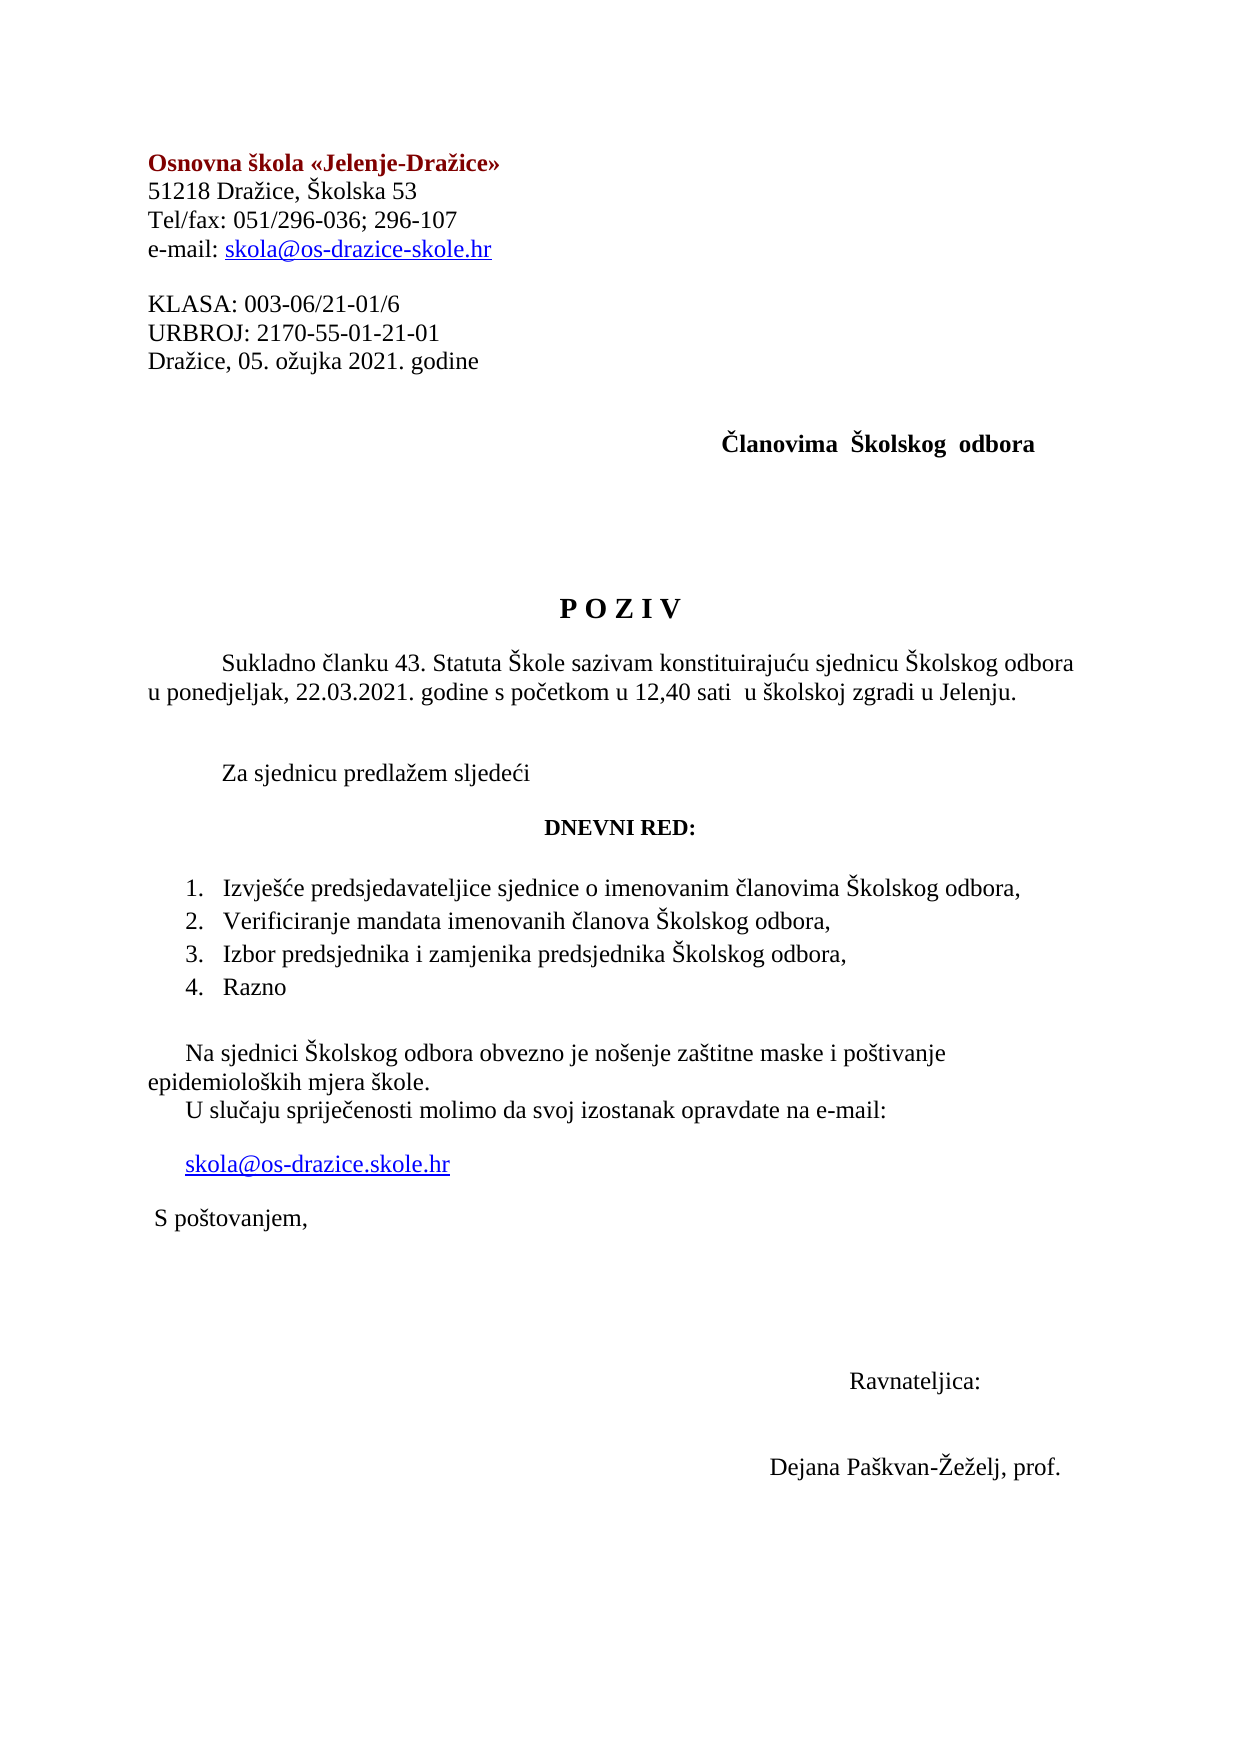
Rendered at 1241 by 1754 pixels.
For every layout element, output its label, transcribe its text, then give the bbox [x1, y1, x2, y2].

text S poštovanjem, [148, 1203, 1093, 1232]
list Izvješće predsjedavateljice sjednice o imenovanim članovima Školskog odbora, [185, 873, 1093, 902]
text e-mail: skola@os-drazice-skole.hr [148, 234, 1093, 263]
text P O Z I V [148, 591, 1093, 624]
text URBROJ: 2170-55-01-21-01 [148, 318, 1093, 346]
list Verificiranje mandata imenovanih članova Školskog odbora, [185, 906, 1093, 935]
text Osnovna škola «Jelenje-Dražice» [148, 148, 1093, 176]
list Razno [185, 972, 1093, 1001]
list Izbor predsjednika i zamjenika predsjednika Školskog odbora, [185, 939, 1093, 968]
text Na sjednici Školskog odbora obvezno je nošenje zaštitne maske i poštivanje epidemioloških mjera škole. [148, 1038, 1093, 1096]
text Dražice, 05. ožujka 2021. godine [148, 346, 1093, 375]
text skola@os-drazice.skole.hr [185, 1149, 1093, 1178]
text KLASA: 003-06/21-01/6 [148, 289, 1093, 318]
text Članovima Školskog odbora [664, 429, 1093, 458]
text Tel/fax: 051/296-036; 296-107 [148, 205, 1093, 234]
text Ravnateljica: [738, 1366, 1093, 1395]
text 51218 Dražice, Školska 53 [148, 176, 1093, 205]
text DNEVNI RED: [148, 814, 1093, 840]
text Dejana Paškvan-Žeželj, prof. [738, 1452, 1093, 1481]
text Za sjednicu predlažem sljedeći [148, 758, 1093, 787]
text Sukladno članku 43. Statuta Škole sazivam konstituirajuću sjednicu Školskog odbora u ponedjeljak, 22.03.2021. godine s početkom u 12,40 sati u školskoj zgradi u Jelenju. [148, 648, 1093, 706]
text U slučaju spriječenosti molimo da svoj izostanak opravdate na e-mail: [148, 1096, 1093, 1124]
